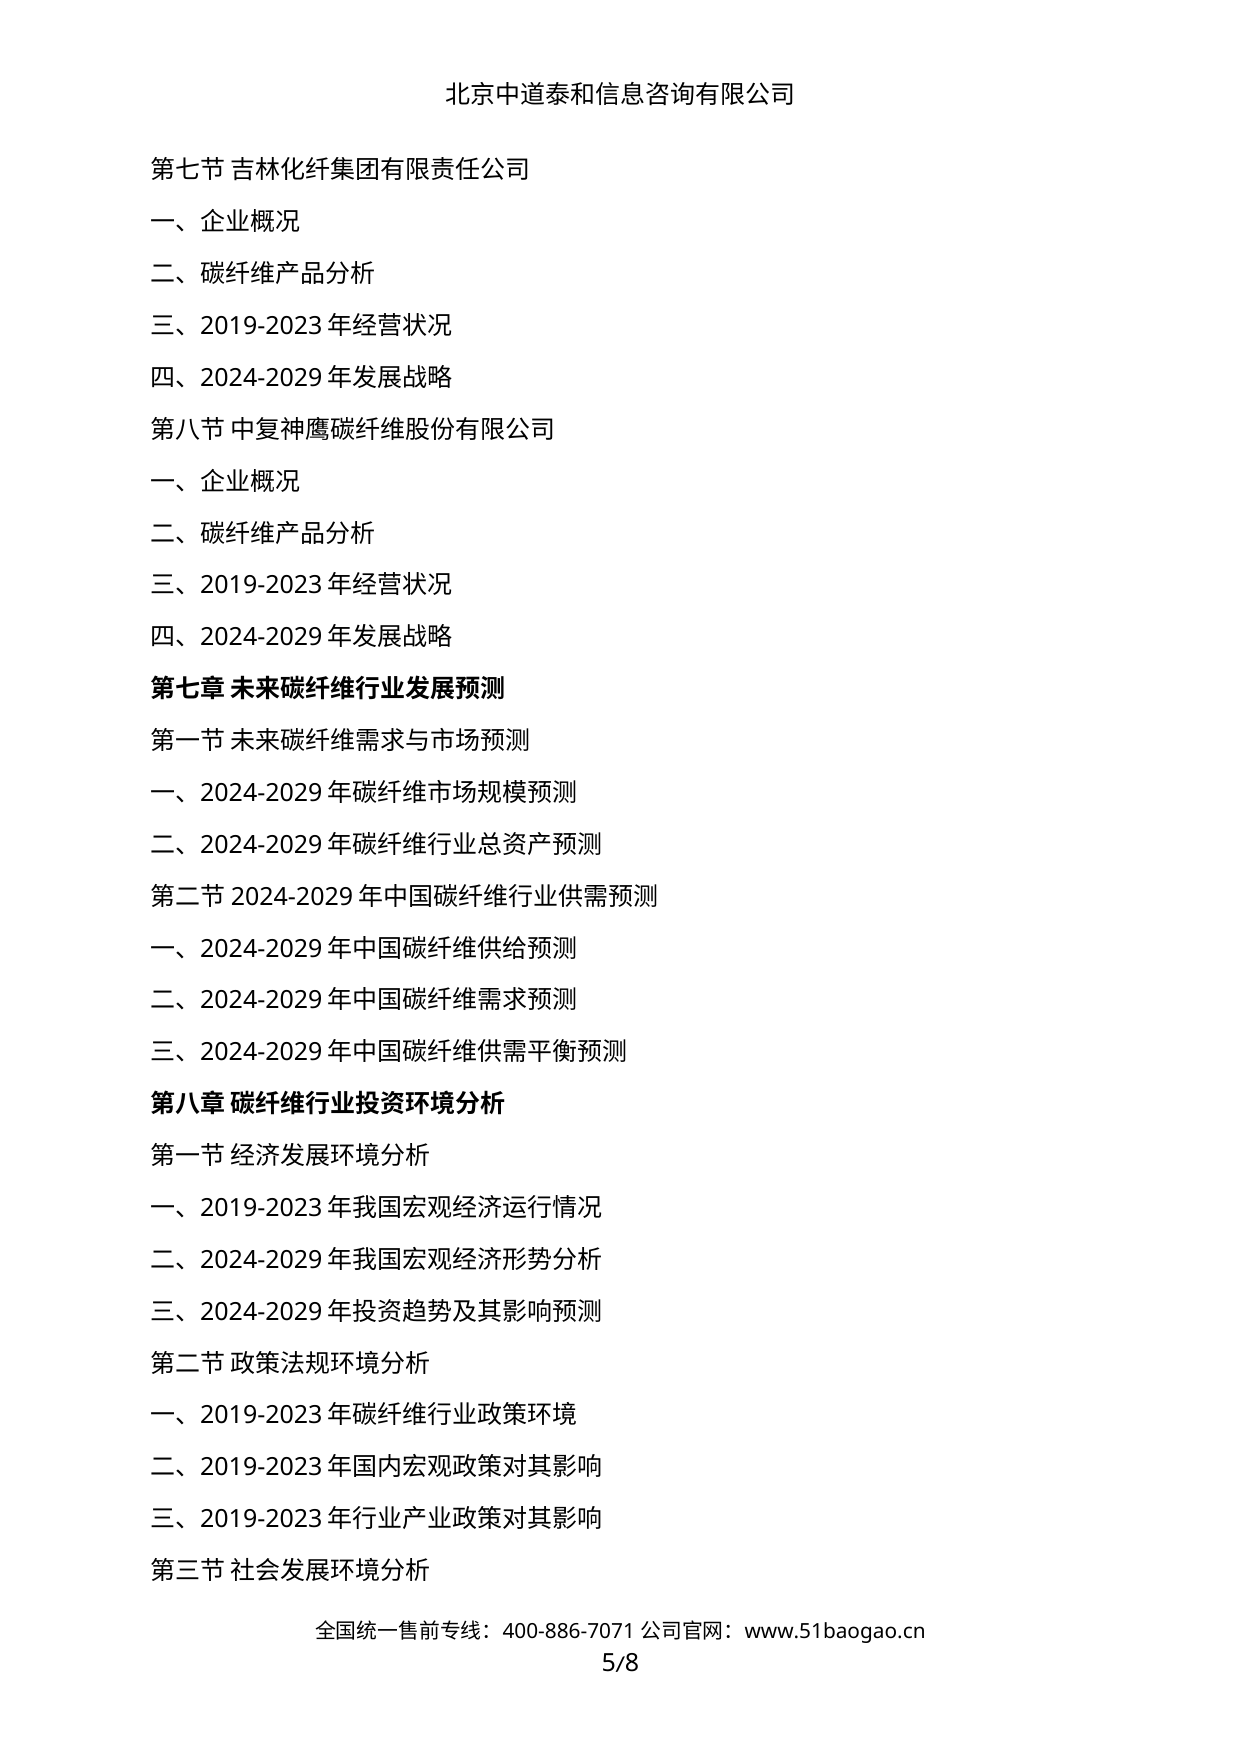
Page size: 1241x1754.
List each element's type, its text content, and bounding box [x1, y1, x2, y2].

text 第二节 2024-2029年中国碳纤维行业供需预测 [150, 876, 1090, 912]
text 二、碳纤维产品分析 [150, 254, 1090, 290]
text 四、2024-2029年发展战略 [150, 617, 1090, 653]
text 一、2019-2023年我国宏观经济运行情况 [150, 1187, 1090, 1224]
text 二、碳纤维产品分析 [150, 513, 1090, 549]
text 一、2019-2023年碳纤维行业政策环境 [150, 1395, 1090, 1431]
text 第一节 经济发展环境分析 [150, 1136, 1090, 1172]
text 二、2024-2029年碳纤维行业总资产预测 [150, 824, 1090, 861]
text 第七章 未来碳纤维行业发展预测 [150, 669, 1090, 705]
text 第二节 政策法规环境分析 [150, 1343, 1090, 1379]
text 一、企业概况 [150, 461, 1090, 497]
text 第八章 碳纤维行业投资环境分析 [150, 1084, 1090, 1120]
text 二、2024-2029年中国碳纤维需求预测 [150, 980, 1090, 1016]
text 四、2024-2029年发展战略 [150, 357, 1090, 394]
text 第七节 吉林化纤集团有限责任公司 [150, 150, 1090, 186]
text 三、2024-2029年中国碳纤维供需平衡预测 [150, 1032, 1090, 1068]
text 第八节 中复神鹰碳纤维股份有限公司 [150, 409, 1090, 446]
text 一、2024-2029年中国碳纤维供给预测 [150, 928, 1090, 964]
text 三、2019-2023年经营状况 [150, 565, 1090, 601]
text 三、2019-2023年行业产业政策对其影响 [150, 1499, 1090, 1535]
text 第三节 社会发展环境分析 [150, 1551, 1090, 1587]
text 第一节 未来碳纤维需求与市场预测 [150, 721, 1090, 757]
text 一、2024-2029年碳纤维市场规模预测 [150, 772, 1090, 809]
text 二、2024-2029年我国宏观经济形势分析 [150, 1239, 1090, 1276]
text 三、2024-2029年投资趋势及其影响预测 [150, 1291, 1090, 1327]
text 三、2019-2023年经营状况 [150, 306, 1090, 342]
text 二、2019-2023年国内宏观政策对其影响 [150, 1447, 1090, 1483]
text 一、企业概况 [150, 202, 1090, 238]
